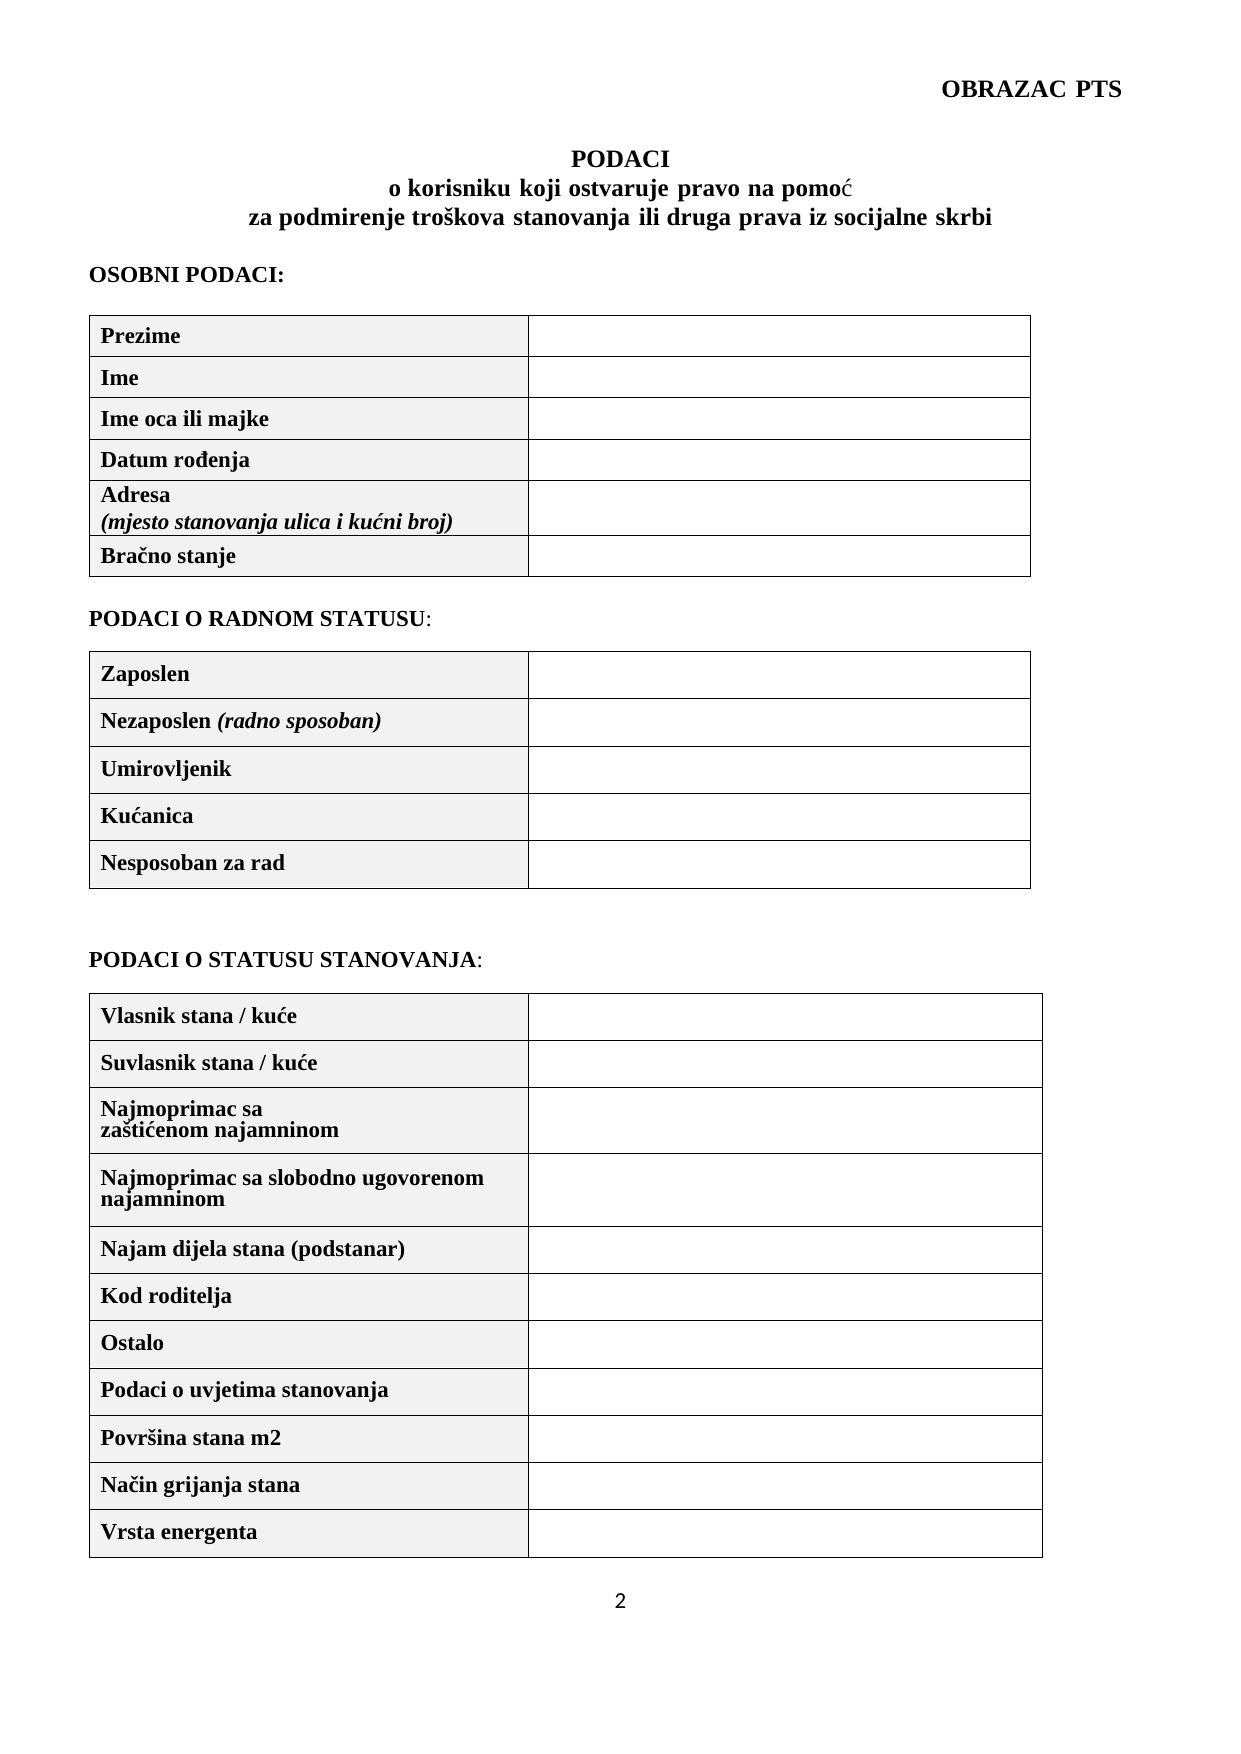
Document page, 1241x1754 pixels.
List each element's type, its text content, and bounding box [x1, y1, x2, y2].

table_cell [529, 699, 1030, 746]
text PODACI [496, 144, 744, 173]
table_cell [529, 1463, 1042, 1509]
table_cell [529, 1088, 1042, 1153]
table_cell Kod roditelja [90, 1274, 528, 1320]
table_cell [529, 440, 1030, 480]
text o korisniku koji ostvaruje pravo na pomoć [89, 173, 1152, 202]
table_cell [529, 1041, 1042, 1087]
table_cell [529, 1154, 1042, 1226]
table_cell Najmoprimac sa slobodno ugovorenom najamninom [90, 1154, 528, 1226]
text OBRAZAC PTS [89, 74, 1122, 103]
table_cell [529, 841, 1030, 887]
table_header [529, 652, 1030, 698]
table_header Prezime [90, 316, 528, 356]
table_cell [529, 398, 1030, 439]
table_cell Površina stana m2 [90, 1416, 528, 1462]
table_cell Umirovljenik [90, 747, 528, 793]
table_cell [529, 1369, 1042, 1415]
table_cell [529, 357, 1030, 397]
table_header Zaposlen [90, 652, 528, 698]
table_cell Nesposoban za rad [90, 841, 528, 887]
table_cell Najam dijela stana (podstanar) [90, 1227, 528, 1273]
text PODACI O STATUSU STANOVANJA: [89, 951, 1152, 972]
text PODACI O RADNOM STATUSU: [89, 609, 1152, 630]
table_cell Datum rođenja [90, 440, 528, 480]
table_cell Najmoprimac sa zaštićenom najamninom [90, 1088, 528, 1153]
table_cell [529, 1321, 1042, 1367]
table_cell [529, 1416, 1042, 1462]
table_cell Ime oca ili majke [90, 398, 528, 439]
table_cell [529, 1274, 1042, 1320]
table_cell [529, 794, 1030, 840]
text OSOBNI PODACI: [89, 261, 977, 287]
table_cell [529, 1510, 1042, 1557]
table_cell Suvlasnik stana / kuće [90, 1041, 528, 1087]
table_cell Adresa (mjesto stanovanja ulica i kućni broj) [90, 481, 528, 535]
table_cell Ostalo [90, 1321, 528, 1367]
text za podmirenje troškova stanovanja ili druga prava iz socijalne skrbi [89, 202, 1152, 231]
table_header [529, 316, 1030, 356]
table_cell [529, 1227, 1042, 1273]
table_cell Podaci o uvjetima stanovanja [90, 1369, 528, 1415]
table_header Vlasnik stana / kuće [90, 994, 528, 1040]
table_cell Ime [90, 357, 528, 397]
table_cell [529, 481, 1030, 535]
table_cell [529, 536, 1030, 576]
table_header [529, 994, 1042, 1040]
table_cell Nezaposlen (radno sposoban) [90, 699, 528, 746]
table_cell [529, 747, 1030, 793]
table_cell Kućanica [90, 794, 528, 840]
table_cell Način grijanja stana [90, 1463, 528, 1509]
table_cell Vrsta energenta [90, 1510, 528, 1557]
table_cell Bračno stanje [90, 536, 528, 576]
